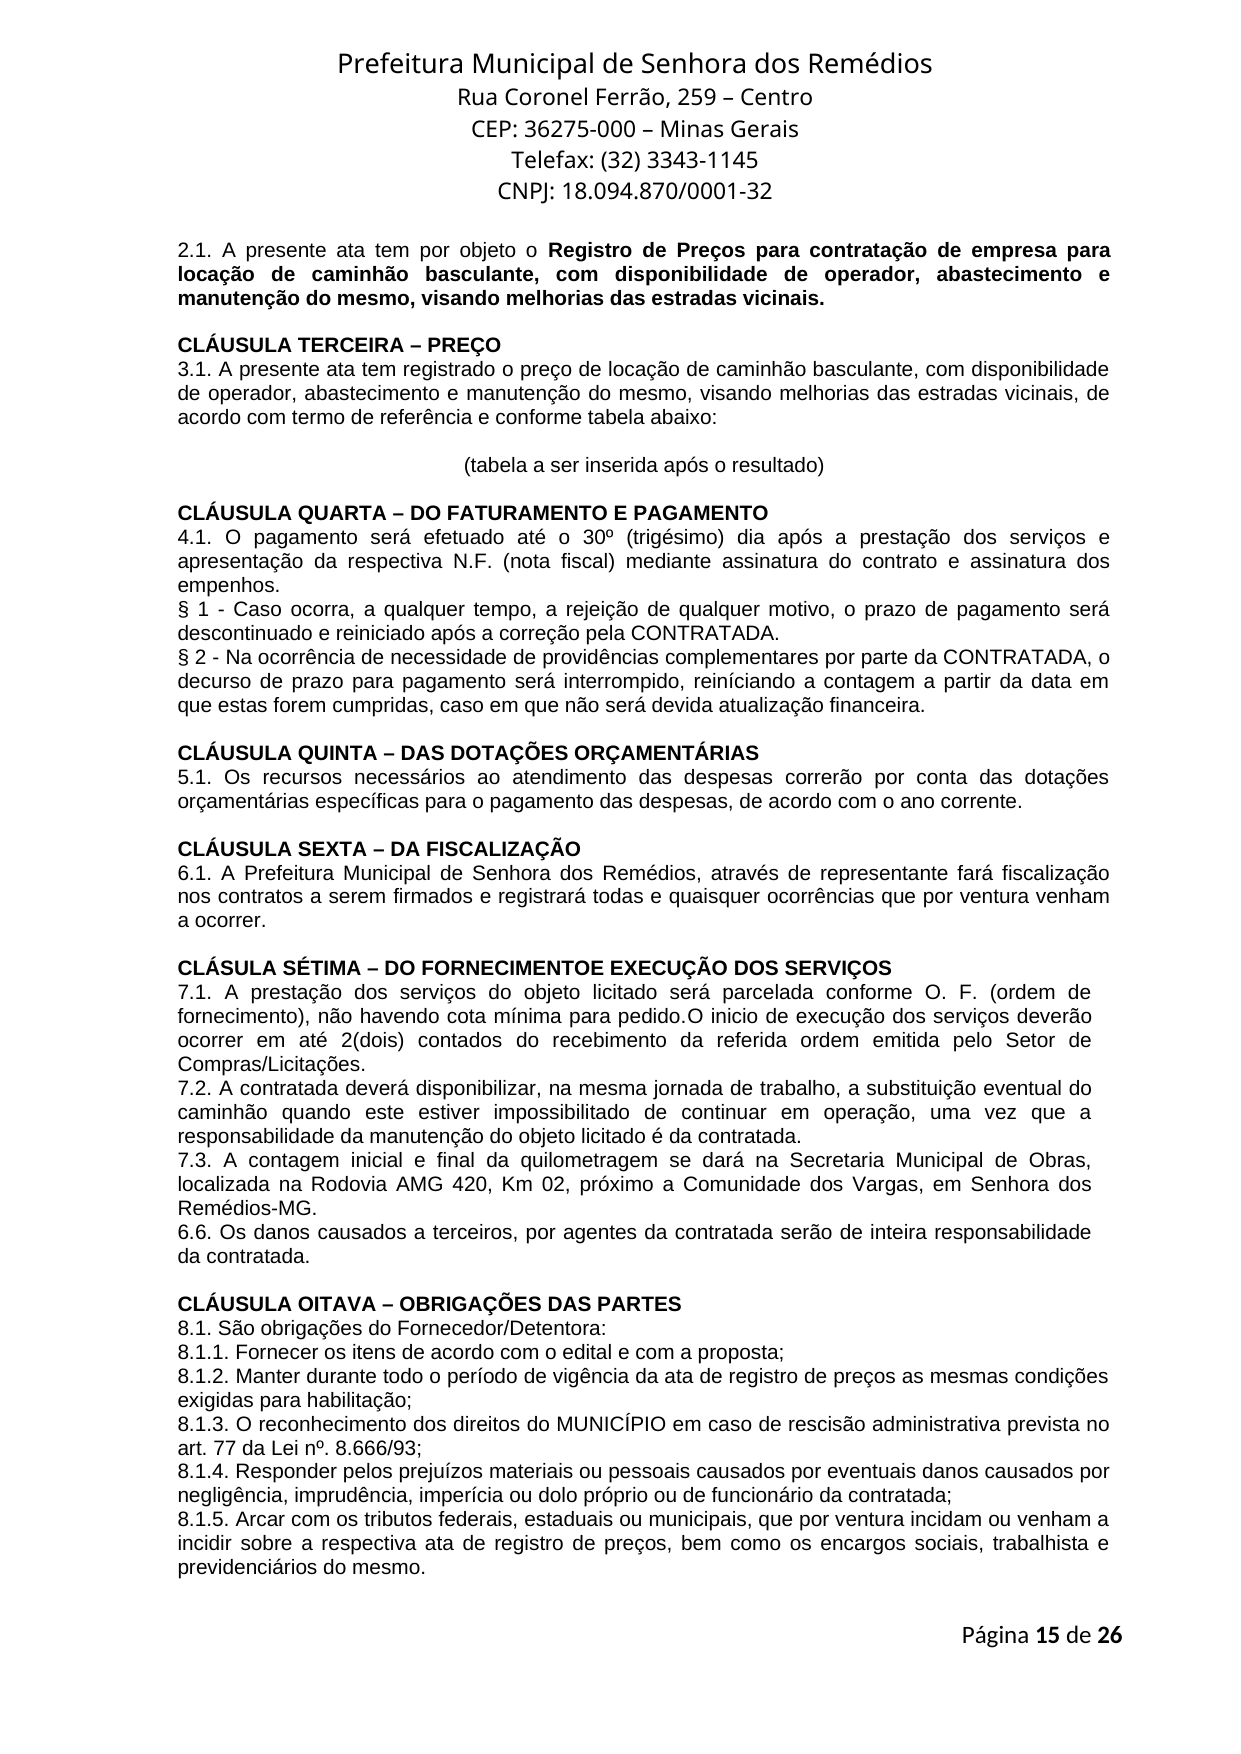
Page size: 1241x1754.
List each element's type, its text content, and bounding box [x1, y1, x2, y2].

text 6.6. Os danos causados a terceiros, por agentes da contratada serão de inteira responsabilidade da contratada. [177, 1220, 1093, 1268]
text 5.1. Os recursos necessários ao atendimento das despesas correrão por conta das dotações orçamentárias específicas para o pagamento das despesas, de acordo com o ano corrente. [177, 764, 1111, 812]
text 4.1. O pagamento será efetuado até o 30º (trigésimo) dia após a prestação dos serviços e apresentação da respectiva N.F. (nota fiscal) mediante assinatura do contrato e assinatura dos empenhos. [177, 525, 1111, 597]
text CLÁUSULA SEXTA – DA FISCALIZAÇÃO [177, 836, 1111, 860]
text CLÁUSULA OITAVA – OBRIGAÇÕES DAS PARTES [177, 1292, 1111, 1316]
text § 1 - Caso ocorra, a qualquer tempo, a rejeição de qualquer motivo, o prazo de pagamento será descontinuado e reiniciado após a correção pela CONTRATADA. [177, 597, 1111, 645]
text 3.1. A presente ata tem registrado o preço de locação de caminhão basculante, com disponibilidade de operador, abastecimento e manutenção do mesmo, visando melhorias das estradas vicinais, de acordo com termo de referência e conforme tabela abaixo: [177, 357, 1111, 429]
text 8.1.4. Responder pelos prejuízos materiais ou pessoais causados por eventuais danos causados por negligência, imprudência, imperícia ou dolo próprio ou de funcionário da contratada; [177, 1459, 1111, 1507]
text 2.1. A presente ata tem por objeto o Registro de Preços para contratação de empresa para locação de caminhão basculante, com disponibilidade de operador, abastecimento e manutenção do mesmo, visando melhorias das estradas vicinais. [177, 237, 1111, 309]
text CLÁUSULA QUARTA – DO FATURAMENTO E PAGAMENTO [177, 501, 1111, 525]
text 7.2. A contratada deverá disponibilizar, na mesma jornada de trabalho, a substituição eventual do caminhão quando este estiver impossibilitado de continuar em operação, uma vez que a responsabilidade da manutenção do objeto licitado é da contratada. [177, 1076, 1093, 1148]
text (tabela a ser inserida após o resultado) [177, 453, 1111, 477]
text 8.1.3. O reconhecimento dos direitos do MUNICÍPIO em caso de rescisão administrativa prevista no art. 77 da Lei nº. 8.666/93; [177, 1411, 1111, 1459]
text 6.1. A Prefeitura Municipal de Senhora dos Remédios, através de representante fará fiscalização nos contratos a serem firmados e registrará todas e quaisquer ocorrências que por ventura venham a ocorrer. [177, 860, 1111, 932]
text 7.3. A contagem inicial e final da quilometragem se dará na Secretaria Municipal de Obras, localizada na Rodovia AMG 420, Km 02, próximo a Comunidade dos Vargas, em Senhora dos Remédios-MG. [177, 1148, 1093, 1220]
text 8.1. São obrigações do Fornecedor/Detentora: [177, 1316, 1111, 1339]
text § 2 - Na ocorrência de necessidade de providências complementares por parte da CONTRATADA, o decurso de prazo para pagamento será interrompido, reiníciando a contagem a partir da data em que estas forem cumpridas, caso em que não será devida atualização financeira. [177, 645, 1111, 717]
text 8.1.2. Manter durante todo o período de vigência da ata de registro de preços as mesmas condições exigidas para habilitação; [177, 1363, 1111, 1411]
text 8.1.1. Fornecer os itens de acordo com o edital e com a proposta; [177, 1339, 1111, 1363]
text CLÁUSULA QUINTA – DAS DOTAÇÕES ORÇAMENTÁRIAS [177, 741, 1111, 764]
text 7.1. A prestação dos serviços do objeto licitado será parcelada conforme O. F. (ordem de fornecimento), não havendo cota mínima para pedido.O inicio de execução dos serviços deverão ocorrer em até 2(dois) contados do recebimento da referida ordem emitida pelo Setor de Compras/Licitações. [177, 980, 1093, 1076]
text CLÁUSULA TERCEIRA – PREÇO [177, 333, 1111, 357]
text 8.1.5. Arcar com os tributos federais, estaduais ou municipais, que por ventura incidam ou venham a incidir sobre a respectiva ata de registro de preços, bem como os encargos sociais, trabalhista e previdenciários do mesmo. [177, 1507, 1111, 1579]
text CLÁSULA SÉTIMA – DO FORNECIMENTOE EXECUÇÃO DOS SERVIÇOS [177, 956, 1111, 980]
